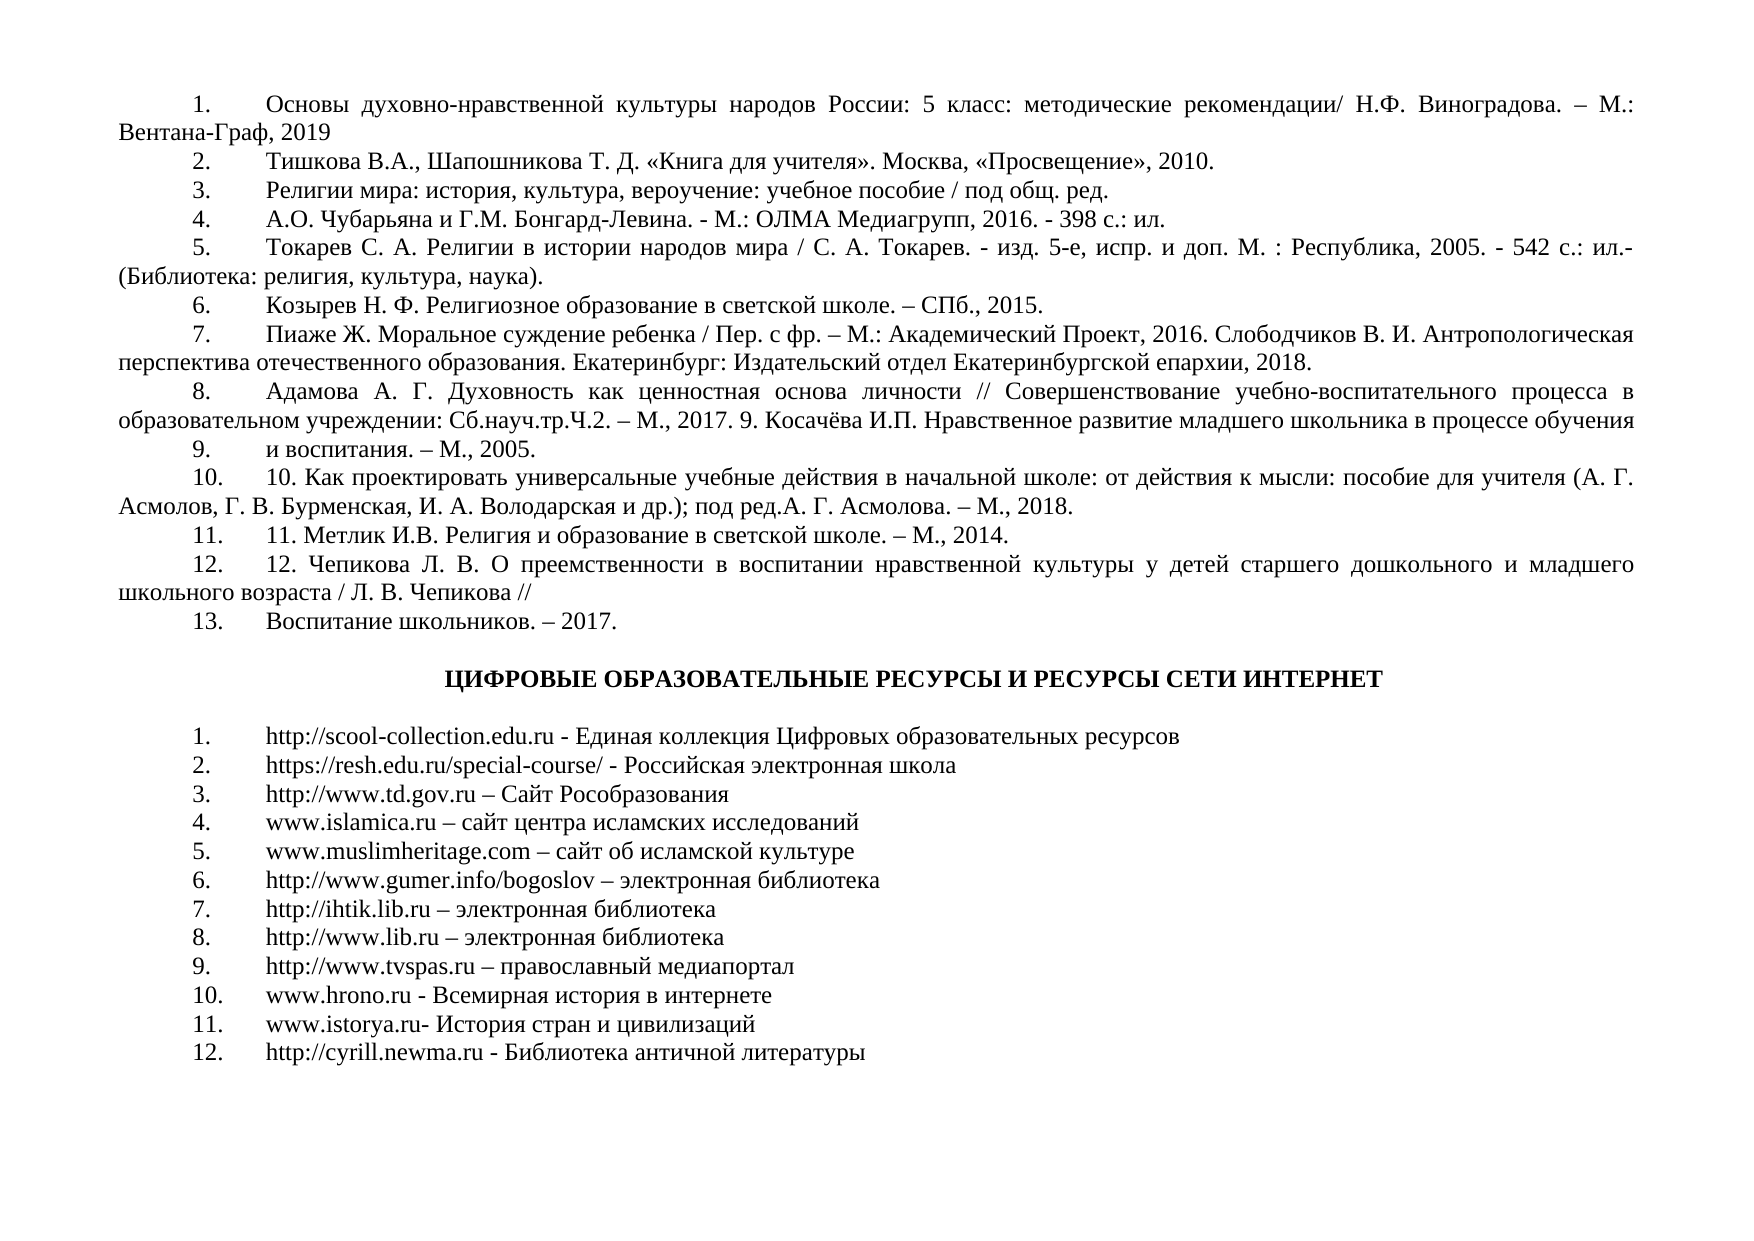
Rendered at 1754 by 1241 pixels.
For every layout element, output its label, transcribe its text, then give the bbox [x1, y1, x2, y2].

list http://scool-collection.edu.ru - Единая коллекция Цифровых образовательных ресурсов [118, 721, 1636, 750]
list www.islamica.ru – сайт центра исламских исследований [118, 807, 1636, 836]
list Козырев Н. Ф. Религиозное образование в светской школе. – СПб., 2015. [118, 290, 1636, 319]
list и воспитания. – М., 2005. [118, 434, 1636, 462]
list http://сyrill.newma.ru - Библиотека античной литературы [118, 1037, 1636, 1066]
list Адамова А. Г. Духовность как ценностная основа личности // Совершенствование учебно-воспитательного процесса в образовательном учреждении: Сб.науч.тр.Ч.2. – М., 2017. 9. Косачёва И.П. Нравственное развитие младшего школьника в процессе обучения [118, 376, 1636, 434]
list Токарев С. А. Религии в истории народов мира / С. А. Токарев. - изд. 5-е, испр. и доп. М. : Республика, 2005. - 542 с.: ил.- (Библиотека: религия, культура, наука). [118, 232, 1636, 290]
list https://resh.edu.ru/special-course/ - Российская электронная школа [118, 750, 1636, 779]
list http://ihtik.lib.ru – электронная библиотека [118, 894, 1636, 922]
list www.muslimheritage.com – сайт об исламской культуре [118, 836, 1636, 865]
list А.О. Чубарьяна и Г.М. Бонгард-Левина. - М.: ОЛМА Медиагрупп, 2016. - 398 с.: ил. [118, 204, 1636, 232]
list Основы духовно-нравственной культуры народов России: 5 класс: методические рекомендации/ Н.Ф. Виноградова. – М.: Вентана-Граф, 2019 [118, 89, 1636, 146]
list Воспитание школьников. – 2017. [118, 606, 1636, 635]
list Религии мира: история, культура, вероучение: учебное пособие / под общ. ред. [118, 175, 1636, 204]
list Тишкова В.А., Шапошникова Т. Д. «Книга для учителя». Москва, «Просвещение», 2010. [118, 146, 1636, 175]
list www.hrono.ru - Всемирная история в интернете [118, 980, 1636, 1009]
text ЦИФРОВЫЕ ОБРАЗОВАТЕЛЬНЫЕ РЕСУРСЫ И РЕСУРСЫ СЕТИ ИНТЕРНЕТ [118, 664, 1636, 692]
list http://www.lib.ru – электронная библиотека [118, 922, 1636, 951]
list www.istorya.ru- История стран и цивилизаций [118, 1009, 1636, 1037]
list http://www.gumer.info/bogoslov – электронная библиотека [118, 865, 1636, 894]
list 12. Чепикова Л. В. О преемственности в воспитании нравственной культуры у детей старшего дошкольного и младшего школьного возраста / Л. В. Чепикова // [118, 549, 1636, 606]
list 11. Метлик И.В. Религия и образование в светской школе. – М., 2014. [118, 520, 1636, 549]
list http://www.tvspas.ru – православный медиапортал [118, 951, 1636, 980]
list http://www.td.gov.ru – Сайт Рособразования [118, 779, 1636, 807]
list 10. Как проектировать универсальные учебные действия в начальной школе: от действия к мысли: пособие для учителя (А. Г. Асмолов, Г. В. Бурменская, И. А. Володарская и др.); под ред.А. Г. Асмолова. – М., 2018. [118, 462, 1636, 520]
list Пиаже Ж. Моральное суждение ребенка / Пер. с фр. – М.: Академический Проект, 2016. Слободчиков В. И. Антропологическая перспектива отечественного образования. Екатеринбург: Издательский отдел Екатеринбургской епархии, 2018. [118, 319, 1636, 376]
